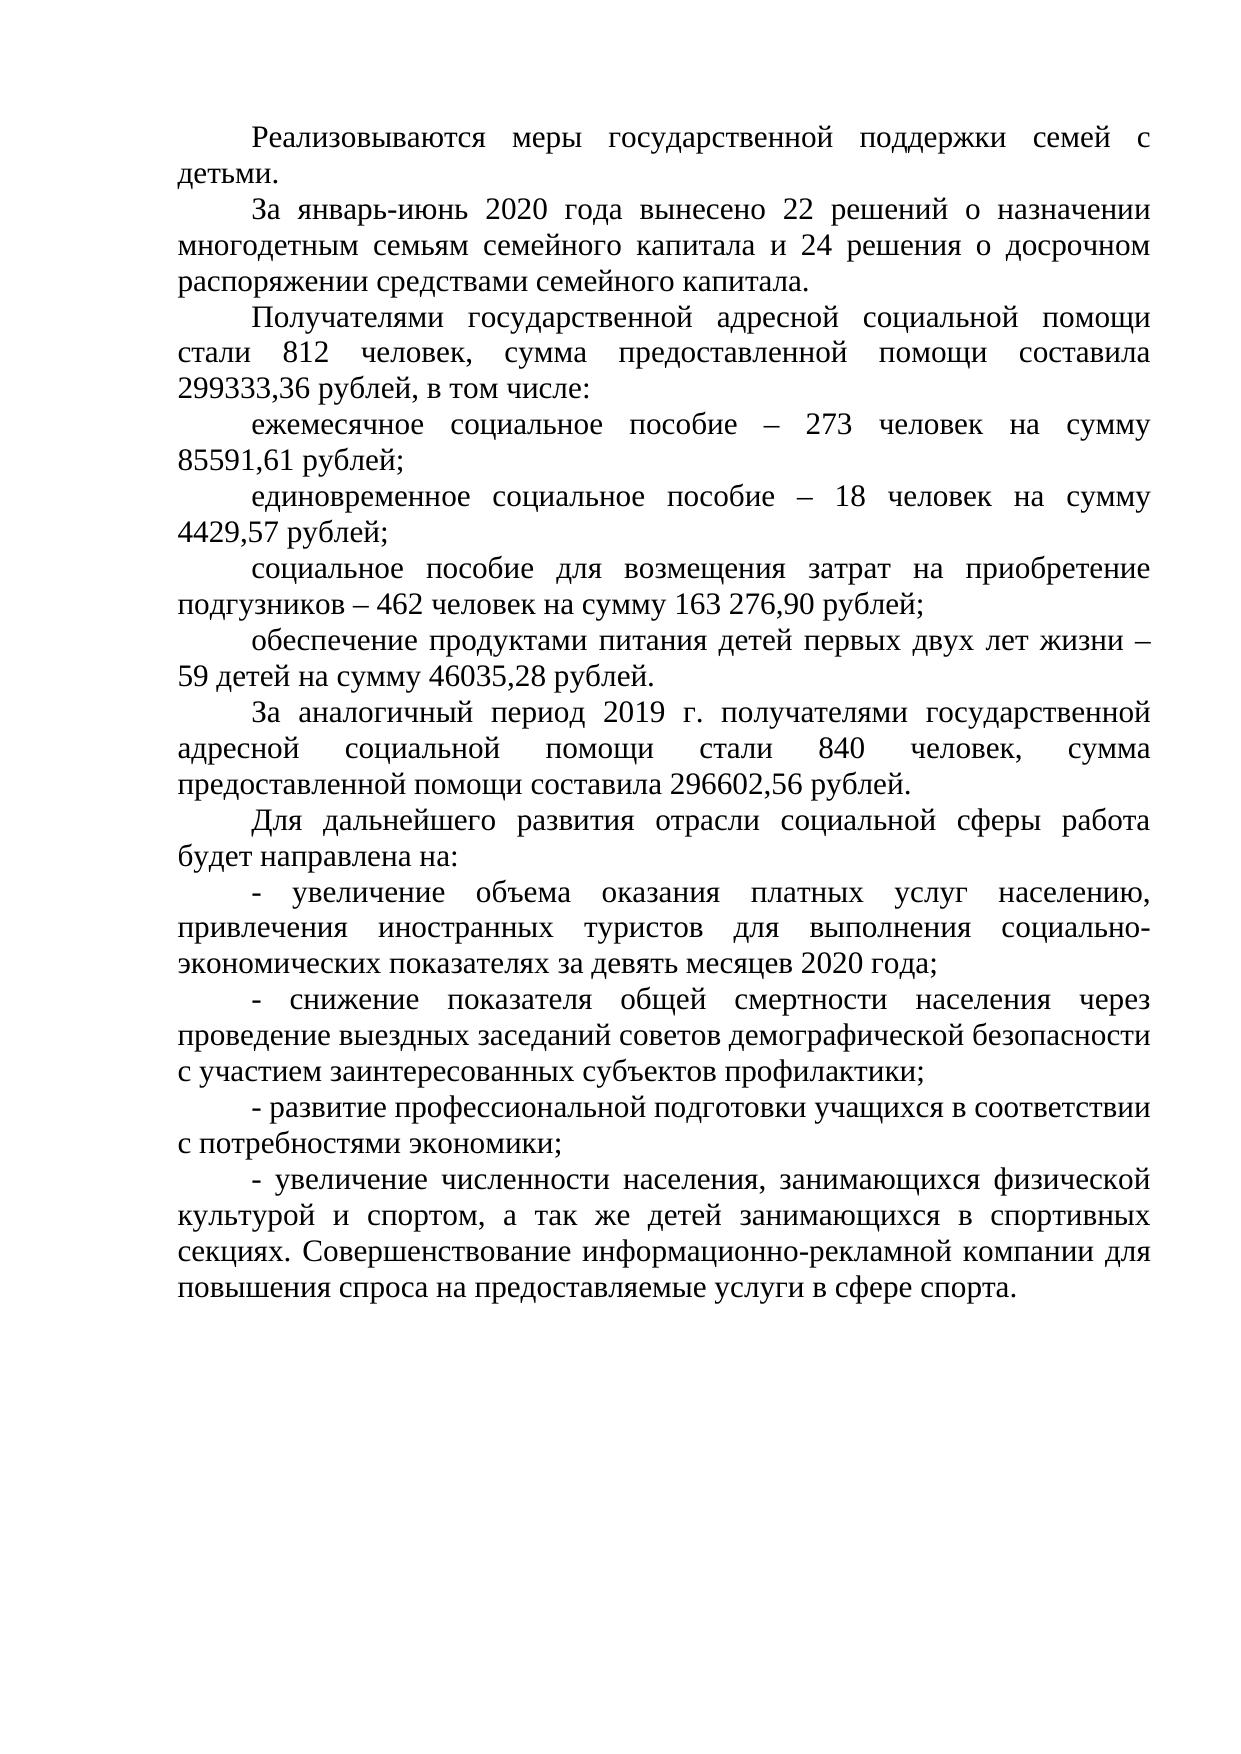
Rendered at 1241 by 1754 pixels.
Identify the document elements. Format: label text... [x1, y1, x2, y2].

text - увеличение объема оказания платных услуг населению, привлечения иностранных туристов для выполнения социально-экономических показателях за девять месяцев 2020 года; [177, 873, 1152, 981]
text Получателями государственной адресной социальной помощи стали 812 человек, сумма предоставленной помощи составила 299333,36 рублей, в том числе: [177, 298, 1152, 406]
text Для дальнейшего развития отрасли социальной сферы работа будет направлена на: [177, 801, 1152, 873]
text - развитие профессиональной подготовки учащихся в соответствии с потребностями экономики; [177, 1088, 1152, 1160]
text - увеличение численности населения, занимающихся физической культурой и спортом, а так же детей занимающихся в спортивных секциях. Совершенствование информационно-рекламной компании для повышения спроса на предоставляемые услуги в сфере спорта. [177, 1160, 1152, 1304]
text ежемесячное социальное пособие – 273 человек на сумму 85591,61 рублей; [177, 406, 1152, 477]
text - снижение показателя общей смертности населения через проведение выездных заседаний советов демографической безопасности с участием заинтересованных субъектов профилактики; [177, 981, 1152, 1088]
text За аналогичный период 2019 г. получателями государственной адресной социальной помощи стали 840 человек, сумма предоставленной помощи составила 296602,56 рублей. [177, 693, 1152, 801]
text единовременное социальное пособие – 18 человек на сумму 4429,57 рублей; [177, 477, 1152, 549]
text За январь-июнь 2020 года вынесено 22 решений о назначении многодетным семьям семейного капитала и 24 решения о досрочном распоряжении средствами семейного капитала. [177, 190, 1152, 298]
text обеспечение продуктами питания детей первых двух лет жизни –59 детей на сумму 46035,28 рублей. [177, 621, 1152, 693]
text Реализовываются меры государственной поддержки семей с детьми. [177, 118, 1152, 190]
text социальное пособие для возмещения затрат на приобретение подгузников – 462 человек на сумму 163 276,90 рублей; [177, 549, 1152, 621]
